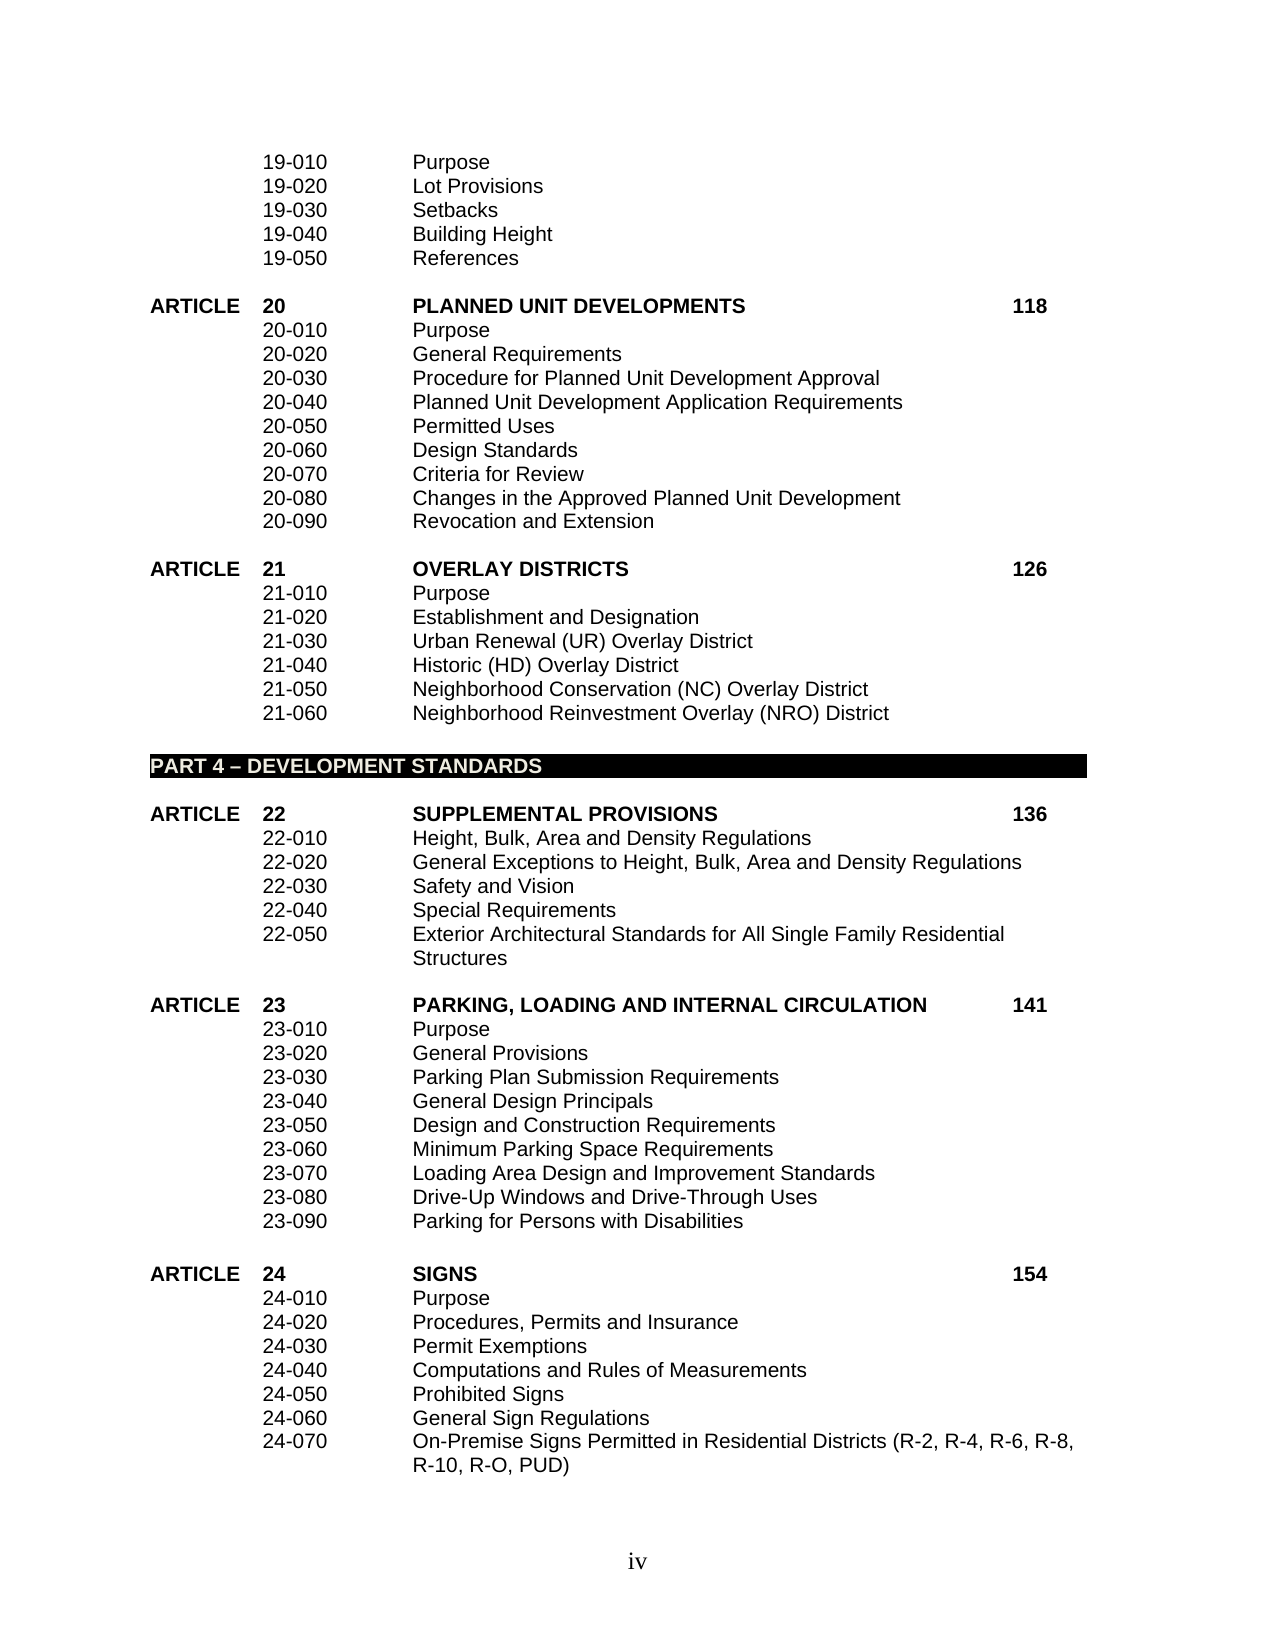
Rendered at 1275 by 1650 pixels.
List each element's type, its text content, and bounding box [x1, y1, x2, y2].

subtitle ARTICLE 21 OVERLAY DISTRICTS 126 [150, 557, 1116, 581]
text 20-040 Planned Unit Development Application Requirements [150, 389, 1087, 413]
text 23-010 Purpose [150, 1017, 1087, 1041]
text 19-050 References [150, 246, 1087, 270]
list 22-050 Exterior Architectural Standards for All Single Family Residential Structures [262, 921, 1087, 969]
subtitle ARTICLE 22 SUPPLEMENTAL PROVISIONS 136 [150, 802, 1162, 826]
text 20-010 Purpose [150, 318, 1087, 342]
text 21-030 Urban Renewal (UR) Overlay District [150, 629, 1087, 653]
text 24-030 Permit Exemptions [150, 1333, 1087, 1357]
text 23-040 General Design Principals [150, 1089, 1087, 1113]
text 21-060 Neighborhood Reinvestment Overlay (NRO) District [187, 701, 1087, 725]
text 20-080 Changes in the Approved Planned Unit Development [150, 485, 1087, 509]
text 20-090 Revocation and Extension [150, 509, 1087, 533]
text 20-060 Design Standards [150, 437, 1087, 461]
text 24-020 Procedures, Permits and Insurance [150, 1309, 1087, 1333]
subtitle ARTICLE 20 PLANNED UNIT DEVELOPMENTS 118 [150, 294, 1116, 318]
text 20-030 Procedure for Planned Unit Development Approval [150, 366, 1087, 389]
text 24-060 General Sign Regulations [262, 1405, 1087, 1429]
text 23-090 Parking for Persons with Disabilities [150, 1209, 1087, 1233]
subtitle ARTICLE 24 SIGNS 154 [150, 1262, 1125, 1286]
text 20-070 Criteria for Review [150, 461, 1087, 485]
text 23-020 General Provisions [150, 1041, 1087, 1065]
text 20-050 Permitted Uses [150, 413, 1087, 437]
subtitle ARTICLE 23 PARKING, LOADING AND INTERNAL CIRCULATION 141 [150, 993, 1125, 1017]
text 19-030 Setbacks [150, 198, 1087, 222]
text 20-020 General Requirements [150, 342, 1087, 366]
text 23-060 Minimum Parking Space Requirements [150, 1137, 1087, 1161]
text 22-010 Height, Bulk, Area and Density Regulations [262, 826, 1087, 849]
text 24-040 Computations and Rules of Measurements [150, 1357, 1087, 1381]
text 24-070 On-Premise Signs Permitted in Residential Districts (R-2, R-4, R-6, R-8, R-10, R-O, PUD) [262, 1429, 1087, 1477]
text 22-030 Safety and Vision [262, 873, 1087, 897]
text 19-020 Lot Provisions [150, 174, 1087, 198]
text 21-050 Neighborhood Conservation (NC) Overlay District [150, 677, 1087, 701]
text 21-010 Purpose [150, 581, 1087, 605]
text 22-020 General Exceptions to Height, Bulk, Area and Density Regulations [262, 849, 1087, 873]
text 19-040 Building Height [150, 222, 1087, 246]
text 23-030 Parking Plan Submission Requirements [150, 1065, 1087, 1089]
text 23-080 Drive-Up Windows and Drive-Through Uses [150, 1185, 1087, 1209]
text 24-010 Purpose [150, 1286, 1087, 1309]
text 19-010 Purpose [150, 150, 1087, 174]
text 24-050 Prohibited Signs [150, 1381, 1087, 1405]
subtitle PART 4 – DEVELOPMENT STANDARDS [150, 754, 1087, 778]
text 22-040 Special Requirements [262, 897, 1087, 921]
text 21-020 Establishment and Designation [150, 605, 1087, 629]
text 21-040 Historic (HD) Overlay District [150, 653, 1087, 677]
text 23-070 Loading Area Design and Improvement Standards [150, 1161, 1087, 1185]
text 23-050 Design and Construction Requirements [150, 1113, 1087, 1137]
